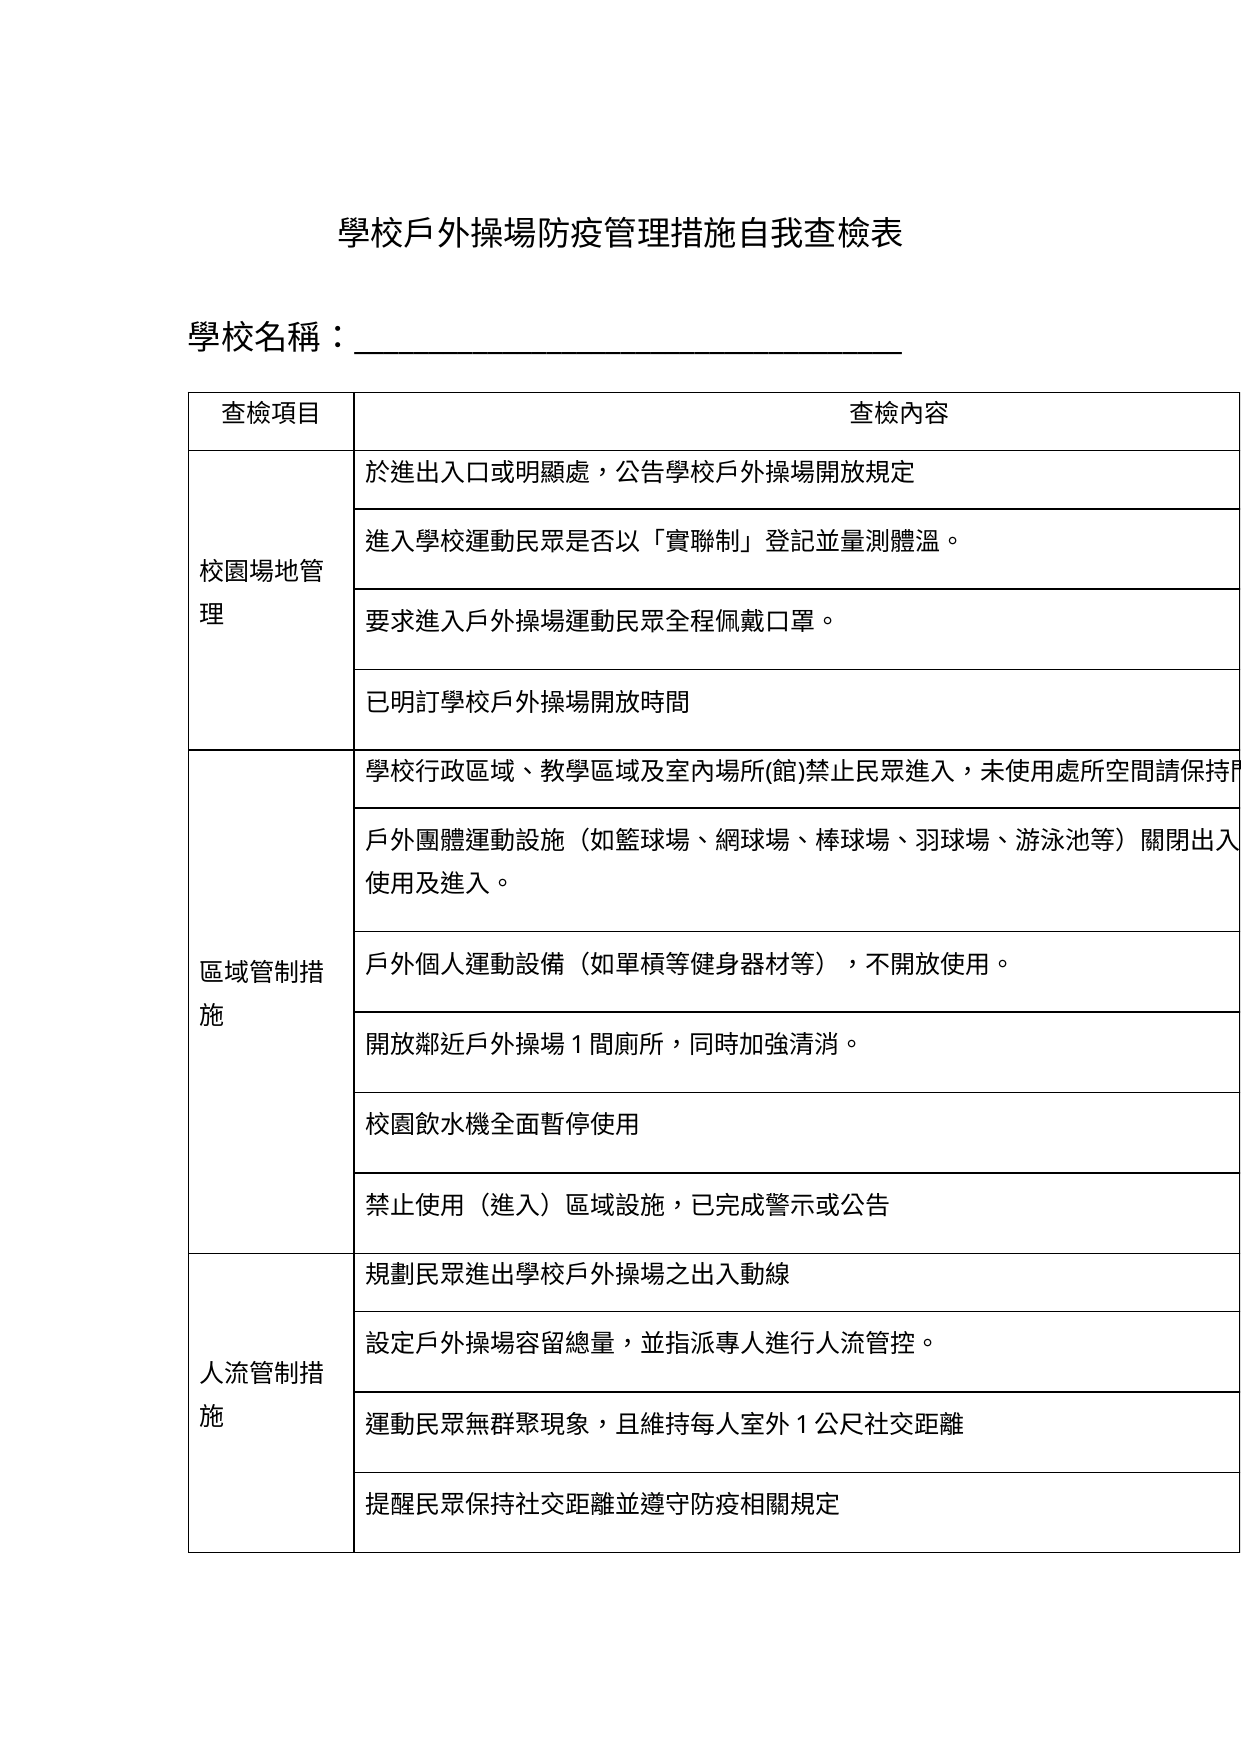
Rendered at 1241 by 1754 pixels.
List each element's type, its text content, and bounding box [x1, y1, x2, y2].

table_cell 戶外個人運動設備（如單槓等健身器材等），不開放使用。 [355, 932, 1239, 1011]
table_cell 禁止使用（進入）區域設施，已完成警示或公告 [355, 1174, 1239, 1252]
table_cell 開放鄰近戶外操場1間廁所，同時加強清消。 [355, 1013, 1239, 1092]
table_cell 校園場地管理 [189, 451, 353, 749]
table_header 查檢項目 [189, 393, 353, 450]
table_cell 已明訂學校戶外操場開放時間 [355, 670, 1239, 749]
table_cell 校園飲水機全面暫停使用 [355, 1093, 1239, 1172]
table_cell 人流管制措施 [189, 1254, 353, 1552]
text 學校名稱：_____________________________________ [187, 298, 1053, 373]
table_cell 提醒民眾保持社交距離並遵守防疫相關規定 [355, 1473, 1239, 1552]
table_cell 區域管制措施 [189, 751, 353, 1252]
table_cell 規劃民眾進出學校戶外操場之出入動線 [355, 1254, 1239, 1311]
table_cell 戶外團體運動設施（如籃球場、網球場、棒球場、羽球場、游泳池等）關閉出入口，不開放人員使用及進入。 [355, 809, 1239, 931]
table_cell 運動民眾無群聚現象，且維持每人室外1公尺社交距離 [355, 1393, 1239, 1471]
table_cell 設定戶外操場容留總量，並指派專人進行人流管控。 [355, 1312, 1239, 1391]
table_cell 學校行政區域、教學區域及室內場所(館)禁止民眾進入，未使用處所空間請保持門窗緊閉。 [355, 751, 1239, 807]
table_cell 於進出入口或明顯處，公告學校戶外操場開放規定 [355, 451, 1239, 508]
table_cell 要求進入戶外操場運動民眾全程佩戴口罩。 [355, 590, 1239, 669]
text 學校戶外操場防疫管理措施自我查檢表 [187, 194, 1053, 269]
table_header 查檢內容 [355, 393, 1239, 450]
table_cell 進入學校運動民眾是否以「實聯制」登記並量測體溫。 [355, 510, 1239, 588]
